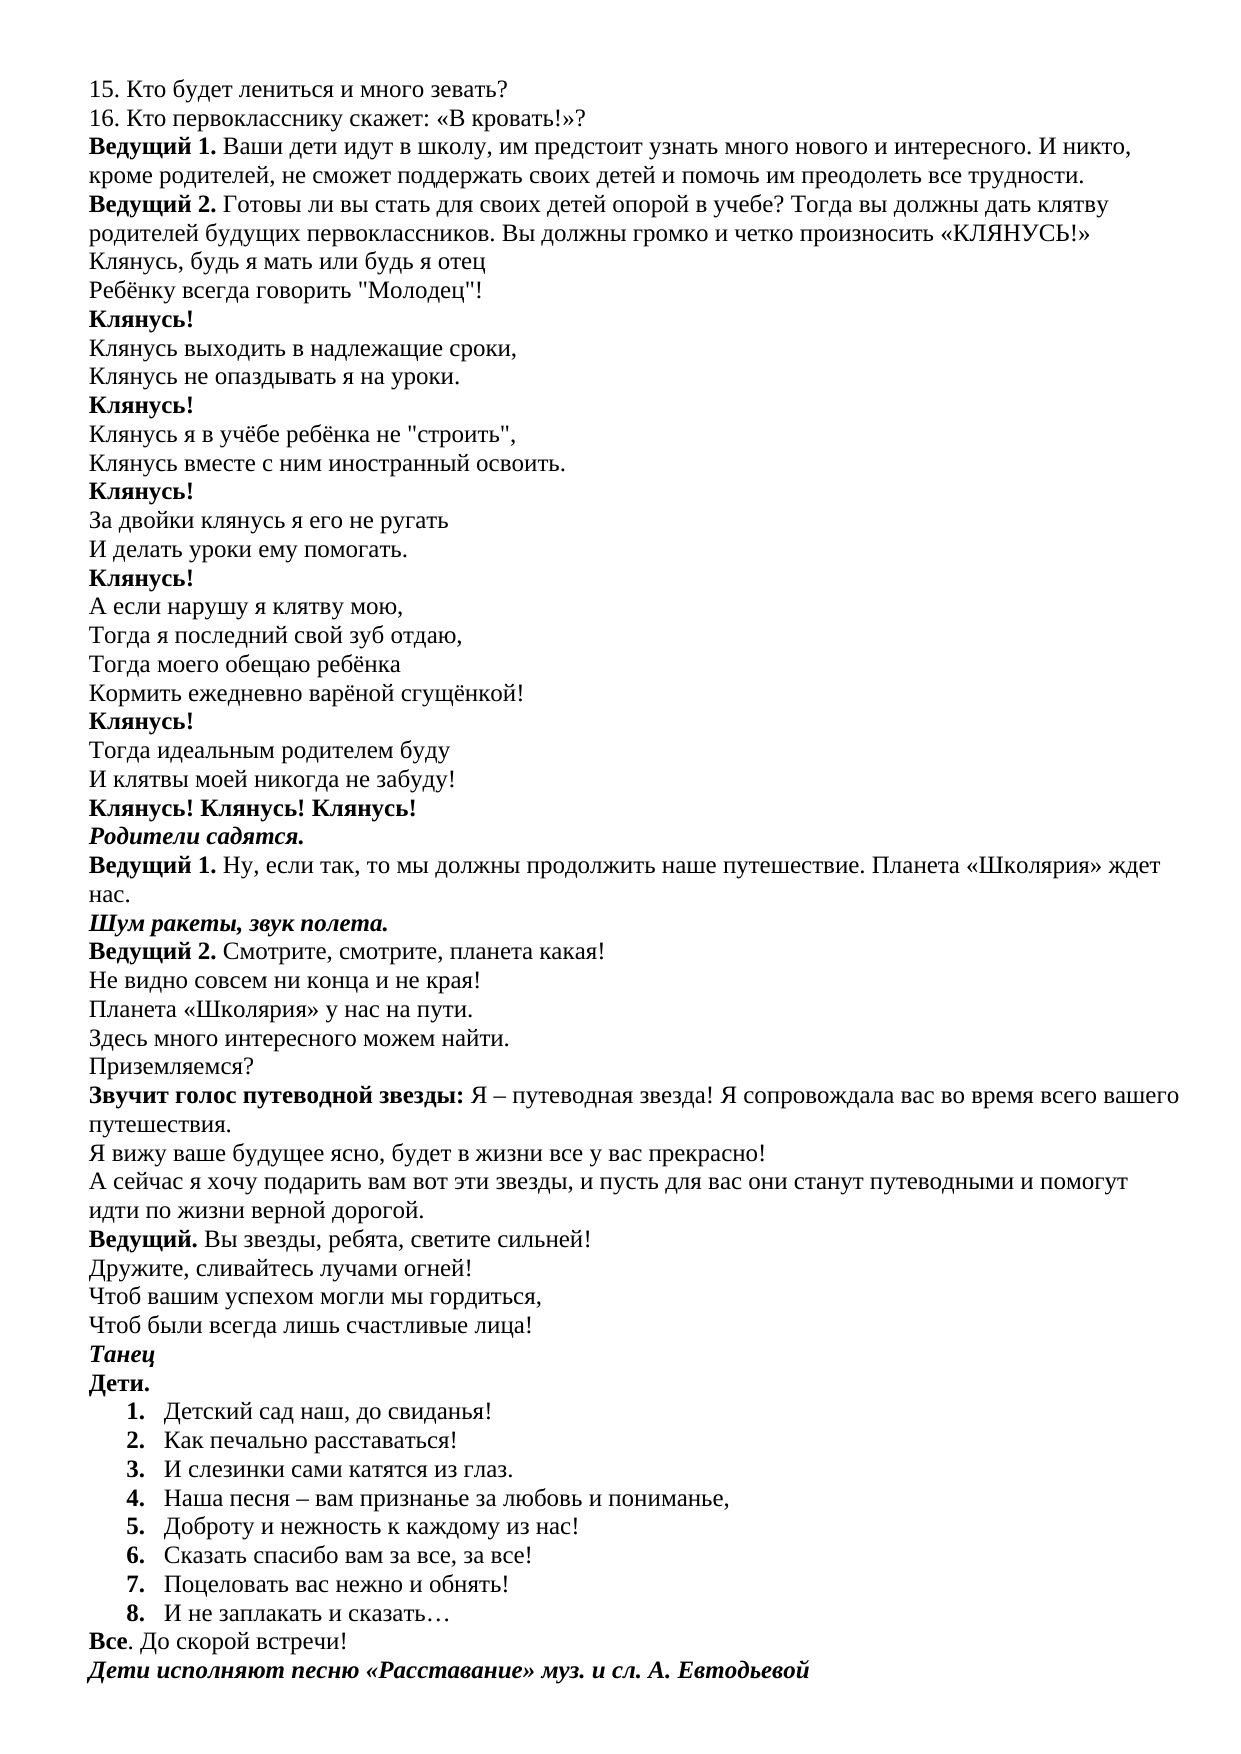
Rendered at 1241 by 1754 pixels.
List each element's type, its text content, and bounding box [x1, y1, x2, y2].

text Ведущий 2. Смотрите, смотрите, планета какая! [89, 936, 1181, 965]
text Родители садятся. [89, 821, 1181, 850]
text Клянусь! [89, 563, 1181, 591]
list Сказать спасибо вам за все, за все! [126, 1540, 1181, 1569]
text Я вижу ваше будущее ясно, будет в жизни все у вас прекрасно! [89, 1138, 1181, 1166]
text Звучит голос путеводной звезды: Я – путеводная звезда! Я сопровождала вас во время всего вашего путешествия. [89, 1080, 1181, 1138]
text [89, 74, 1181, 131]
text Ребёнку всегда говорить "Молодец"! [89, 275, 1181, 304]
list Как печально расставаться! [126, 1425, 1181, 1454]
text Танец [89, 1339, 1181, 1368]
text Тогда идеальным родителем буду [89, 735, 1181, 764]
text За двойки клянусь я его не ругать [89, 505, 1181, 534]
list Поцеловать вас нежно и обнять! [126, 1569, 1181, 1598]
list Доброту и нежность к каждому из нас! [126, 1511, 1181, 1540]
text Приземляемся? [89, 1051, 1181, 1080]
text Клянусь! Клянусь! Клянусь! [89, 793, 1181, 821]
text И клятвы моей никогда не забуду! [89, 764, 1181, 793]
text Планета «Школярия» у нас на пути. [89, 994, 1181, 1023]
text Чтоб были всегда лишь счастливые лица! [89, 1310, 1181, 1339]
text Клянусь вместе с ним иностранный освоить. [89, 448, 1181, 476]
text Дети. [89, 1368, 1181, 1396]
list Наша песня – вам признанье за любовь и пониманье, [126, 1483, 1181, 1511]
text Клянусь! [89, 706, 1181, 735]
text Кормить ежедневно варёной сгущёнкой! [89, 678, 1181, 706]
text А сейчас я хочу подарить вам вот эти звезды, и пусть для вас они станут путеводными и помогут идти по жизни верной дорогой. [89, 1166, 1181, 1224]
text Дружите, сливайтесь лучами огней! [89, 1253, 1181, 1281]
text Ведущий 2. Готовы ли вы стать для своих детей опорой в учебе? Тогда вы должны дать клятву родителей будущих первоклассников. Вы должны громко и четко произносить «КЛЯНУСЬ!» [89, 189, 1181, 246]
text Не видно совсем ни конца и не края! [89, 965, 1181, 994]
text Клянусь не опаздывать я на уроки. [89, 361, 1181, 390]
text Клянусь я в учёбе ребёнка не "строить", [89, 419, 1181, 448]
list Детский сад наш, до свиданья! [126, 1396, 1181, 1425]
text Клянусь, будь я мать или будь я отец [89, 246, 1181, 275]
text Шум ракеты, звук полета. [89, 908, 1181, 936]
list И слезинки сами катятся из глаз. [126, 1454, 1181, 1483]
text Тогда я последний свой зуб отдаю, [89, 620, 1181, 649]
text Ведущий. Вы звезды, ребята, светите сильней! [89, 1224, 1181, 1253]
list И не заплакать и сказать… [126, 1598, 1181, 1626]
text Ведущий 1. Ваши дети идут в школу, им предстоит узнать много нового и интересного. И никто, кроме родителей, не сможет поддержать своих детей и помочь им преодолеть все трудности. [89, 131, 1181, 189]
text А если нарушу я клятву мою, [89, 591, 1181, 620]
text Здесь много интересного можем найти. [89, 1023, 1181, 1051]
text И делать уроки ему помогать. [89, 534, 1181, 563]
text Тогда моего обещаю ребёнка [89, 649, 1181, 678]
text Дети исполняют песню «Расставание» муз. и сл. А. Евтодьевой [89, 1655, 1181, 1684]
text Клянусь! [89, 390, 1181, 419]
text Ведущий 1. Ну, если так, то мы должны продолжить наше путешествие. Планета «Школярия» ждет нас. [89, 850, 1181, 908]
text Клянусь! [89, 304, 1181, 333]
text Клянусь выходить в надлежащие сроки, [89, 333, 1181, 361]
text Клянусь! [89, 476, 1181, 505]
text Чтоб вашим успехом могли мы гордиться, [89, 1281, 1181, 1310]
text Все. До скорой встречи! [89, 1626, 1181, 1655]
